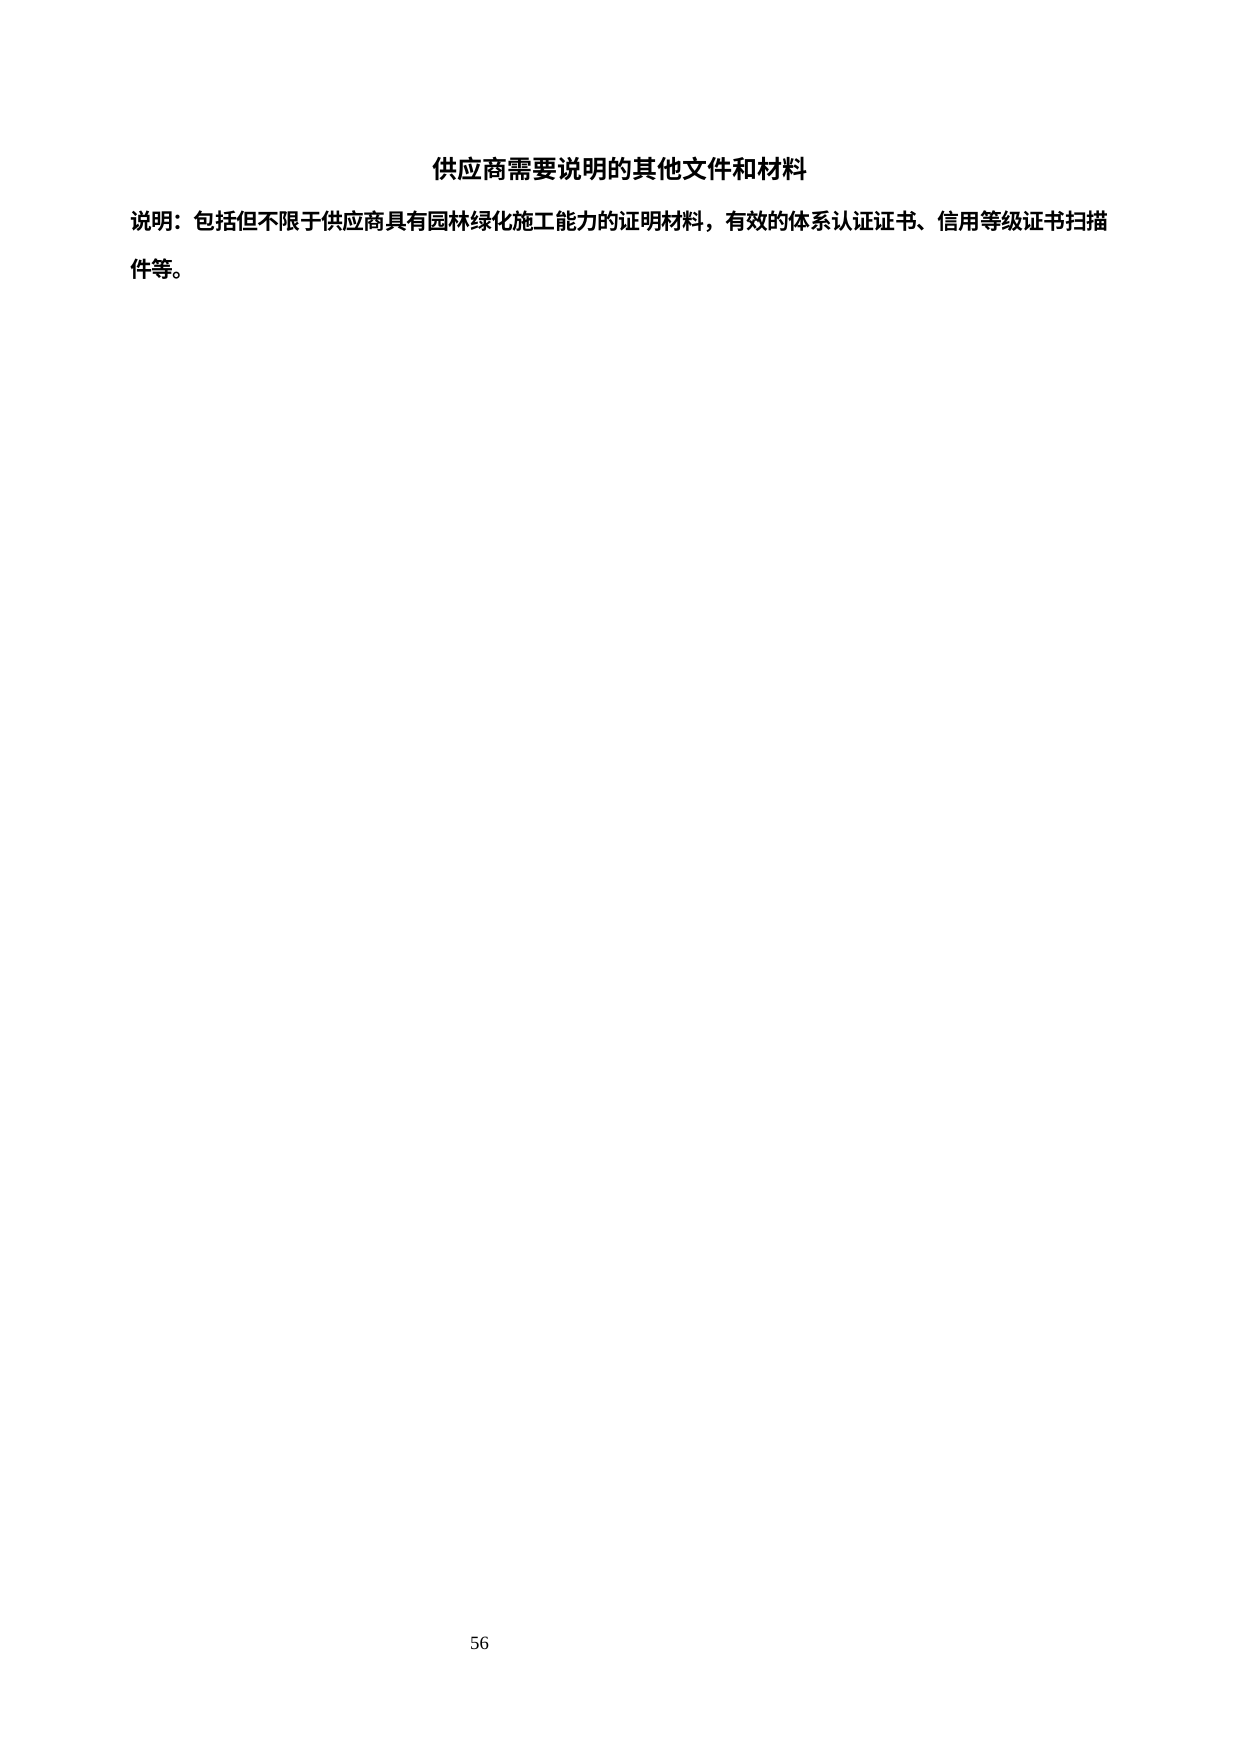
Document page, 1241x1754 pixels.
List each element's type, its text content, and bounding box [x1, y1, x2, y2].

text 供应商需要说明的其他文件和材料 [130, 150, 1110, 186]
text 说明：包括但不限于供应商具有园林绿化施工能力的证明材料，有效的体系认证证书、信用等级证书扫描件等。 [130, 204, 1110, 283]
